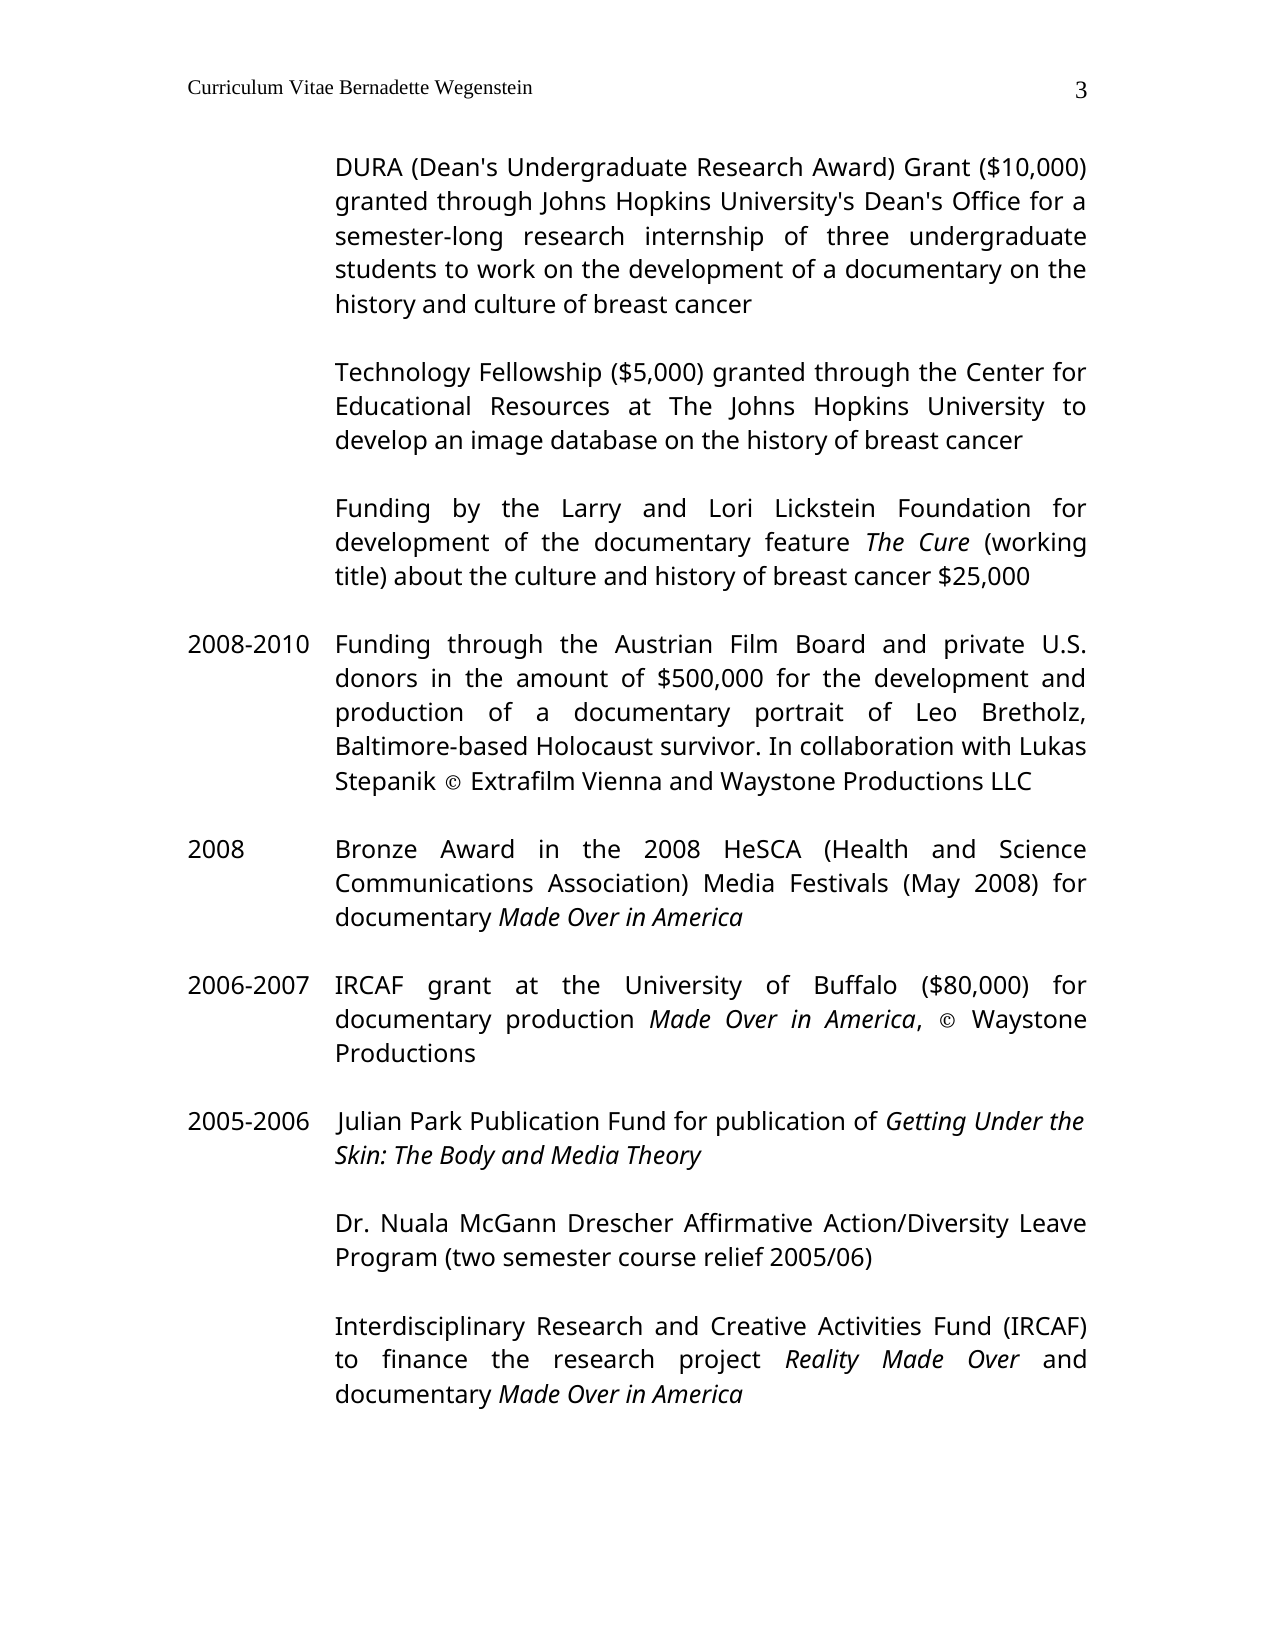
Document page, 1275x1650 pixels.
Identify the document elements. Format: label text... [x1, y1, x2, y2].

text Dr. Nuala McGann Drescher Affirmative Action/Diversity Leave Program (two semester course relief 2005/06) [187, 1206, 1087, 1274]
text 2008-2010 Funding through the Austrian Film Board and private U.S. donors in the amount of $500,000 for the development and production of a documentary portrait of Leo Bretholz, Baltimore-based Holocaust survivor. In collaboration with Lukas Stepanik © Extrafilm Vienna and Waystone Productions LLC [187, 627, 1087, 797]
text Technology Fellowship ($5,000) granted through the Center for Educational Resources at The Johns Hopkins University to develop an image database on the history of breast cancer [334, 354, 1087, 457]
text 2006-2007 IRCAF grant at the University of Buffalo ($80,000) for documentary production Made Over in America, © Waystone Productions [187, 967, 1087, 1070]
text DURA (Dean's Undergraduate Research Award) Grant ($10,000) granted through Johns Hopkins University's Dean's Office for a semester-long research internship of three undergraduate students to work on the development of a documentary on the history and culture of breast cancer [334, 150, 1087, 320]
text 2005-2006 Julian Park Publication Fund for publication of Getting Under the Skin: The Body and Media Theory [187, 1104, 1087, 1172]
text 2008 Bronze Award in the 2008 HeSCA (Health and Science Communications Association) Media Festivals (May 2008) for documentary Made Over in America [187, 831, 1087, 933]
text Interdisciplinary Research and Creative Activities Fund (IRCAF) to finance the research project Reality Made Over and documentary Made Over in America [187, 1308, 1087, 1410]
text Funding by the Larry and Lori Lickstein Foundation for development of the documentary feature The Cure (working title) about the culture and history of breast cancer $25,000 [334, 491, 1087, 593]
